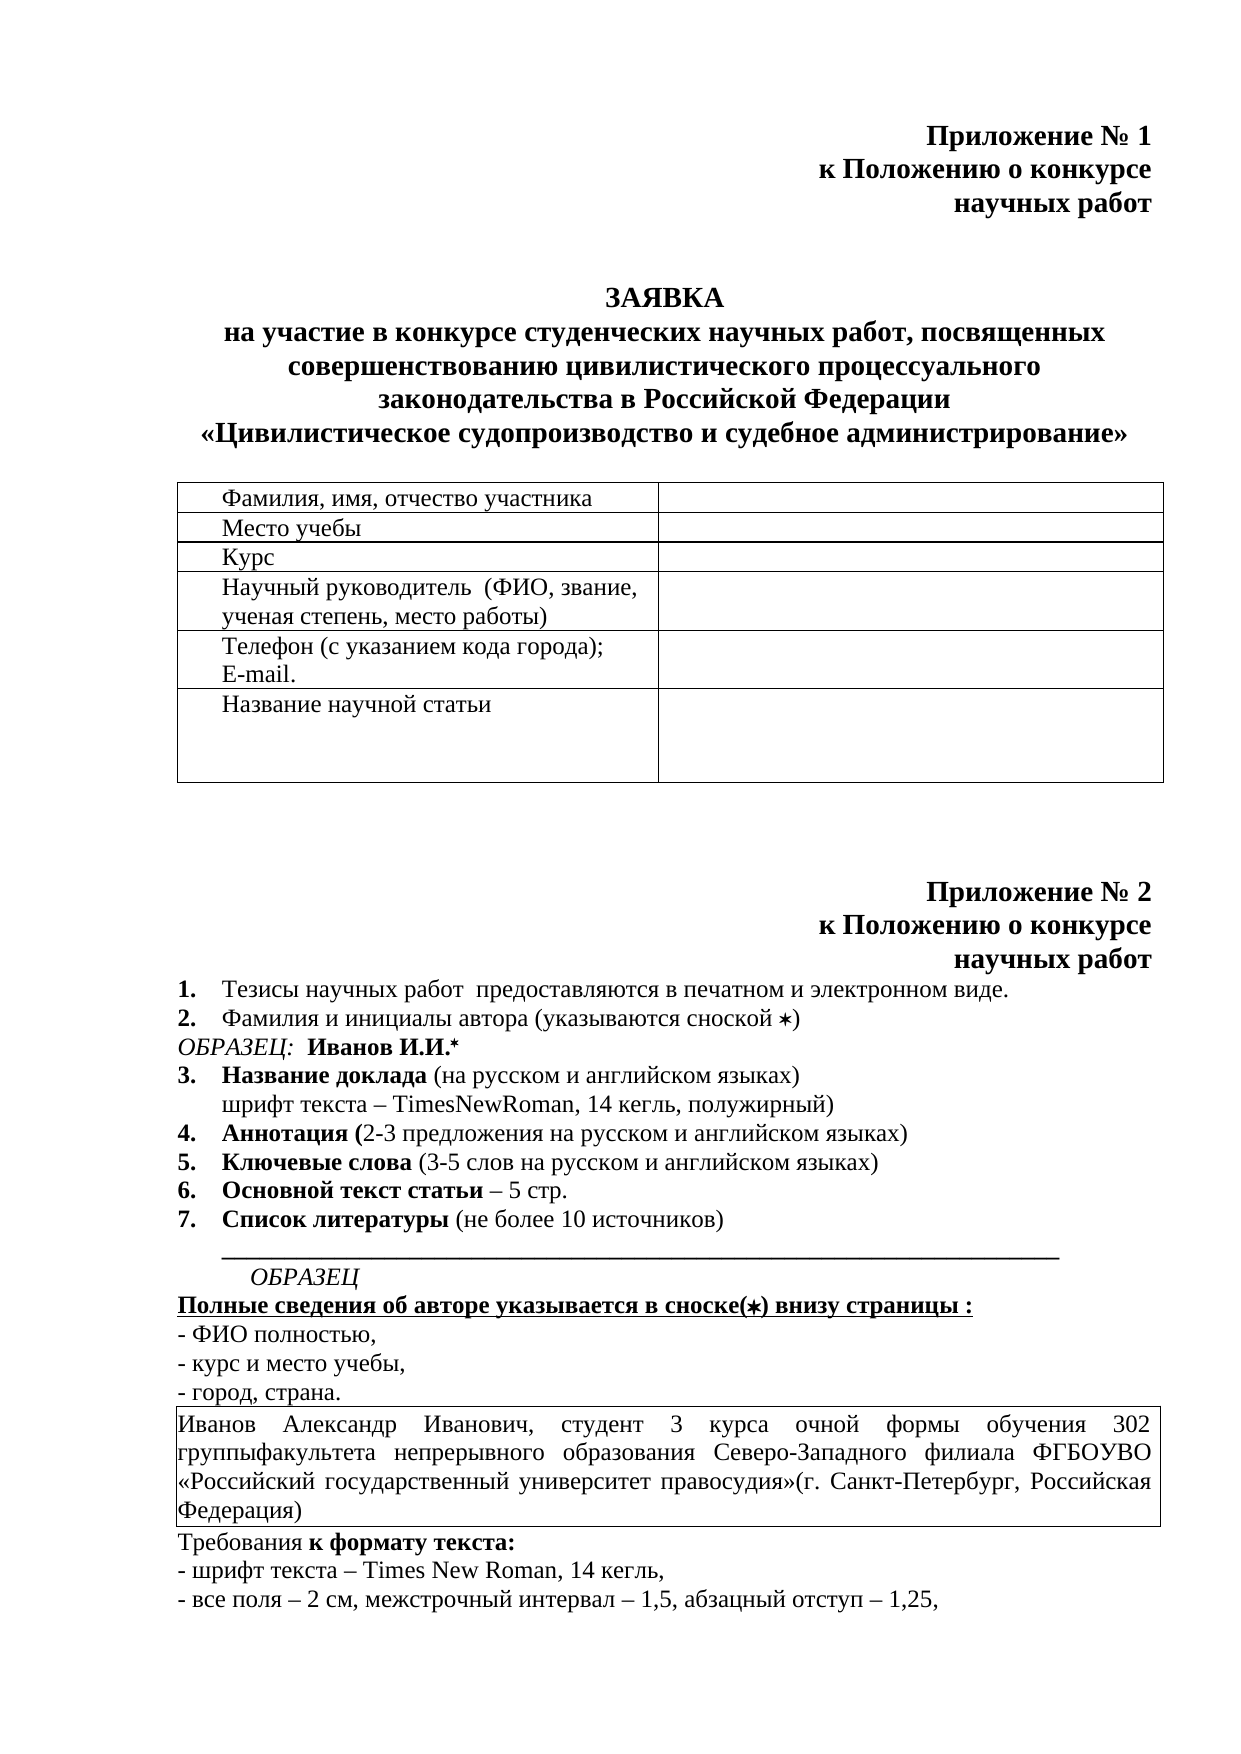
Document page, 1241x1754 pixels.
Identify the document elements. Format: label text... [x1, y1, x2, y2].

list Тезисы научных работ предоставляются в печатном и электронном виде. [177, 974, 1152, 1003]
text научных работ [177, 941, 1152, 974]
text к Положению о конкурсе [177, 152, 1152, 185]
table_cell [659, 572, 1163, 630]
list Ключевые слова (3-5 слов на русском и английском языках) [177, 1147, 1152, 1176]
table_cell [659, 689, 1163, 782]
text к Положению о конкурсе [177, 907, 1152, 941]
table_cell [659, 543, 1163, 571]
text - ФИО полностью, [177, 1319, 1152, 1348]
list Название доклада (на русском и английском языках) [177, 1061, 1152, 1089]
table_cell [659, 631, 1163, 688]
table_cell Научный руководитель (ФИО, звание, ученая степень, место работы) [178, 572, 658, 630]
list Фамилия и инициалы автора (указываются сноской ) [177, 1003, 1152, 1032]
text научных работ [177, 185, 1152, 219]
list Аннотация (2-3 предложения на русском и английском языках) [177, 1118, 1152, 1147]
text - все поля – 2 см, межстрочный интервал – 1,5, абзацный отступ – 1,25, [177, 1584, 1152, 1613]
table_cell Название научной статьи [178, 689, 658, 782]
text Требования к формату текста: [177, 1527, 1152, 1556]
list Основной текст статьи – 5 стр. [177, 1176, 1152, 1204]
text на участие в конкурсе студенческих научных работ, посвященных совершенствованию цивилистического процессуального законодательства в Российской Федерации [177, 314, 1152, 415]
text Полные сведения об авторе указывается в сноске() внизу страницы : [177, 1291, 1152, 1319]
table_cell Место учебы [178, 513, 658, 541]
list Список литературы (не более 10 источников) [177, 1204, 1152, 1233]
table_header [659, 483, 1163, 512]
text «Цивилистическое судопроизводство и судебное администрирование» [177, 415, 1152, 448]
text Иванов Александр Иванович, студент 3 курса очной формы обучения 302 группыфакультета непрерывного образования Северо-Западного филиала ФГБОУВО «Российский государственный университет правосудия»(г. Санкт-Петербург, Российская Федерация) [177, 1407, 1160, 1526]
table_cell Телефон (с указанием кода города); E-mail. [178, 631, 658, 688]
text - курс и место учебы, [177, 1348, 1152, 1377]
table_header Фамилия, имя, отчество участника [178, 483, 658, 512]
text Приложение № 1 [177, 118, 1152, 152]
text ЗАЯВКА [177, 281, 1152, 314]
text ОБРАЗЕЦ [177, 1262, 1152, 1291]
table_cell [659, 513, 1163, 541]
text - шрифт текста – Times New Roman, 14 кегль, [177, 1556, 1152, 1584]
text ОБРАЗЕЦ: Иванов И.И. [177, 1032, 1152, 1061]
text ___________________________________________________________________ [222, 1233, 1152, 1262]
text Приложение № 2 [177, 874, 1152, 907]
table_cell Курс [178, 543, 658, 571]
text - город, страна. [177, 1377, 1152, 1406]
text шрифт текста – TimesNewRoman, 14 кегль, полужирный) [222, 1089, 1152, 1118]
